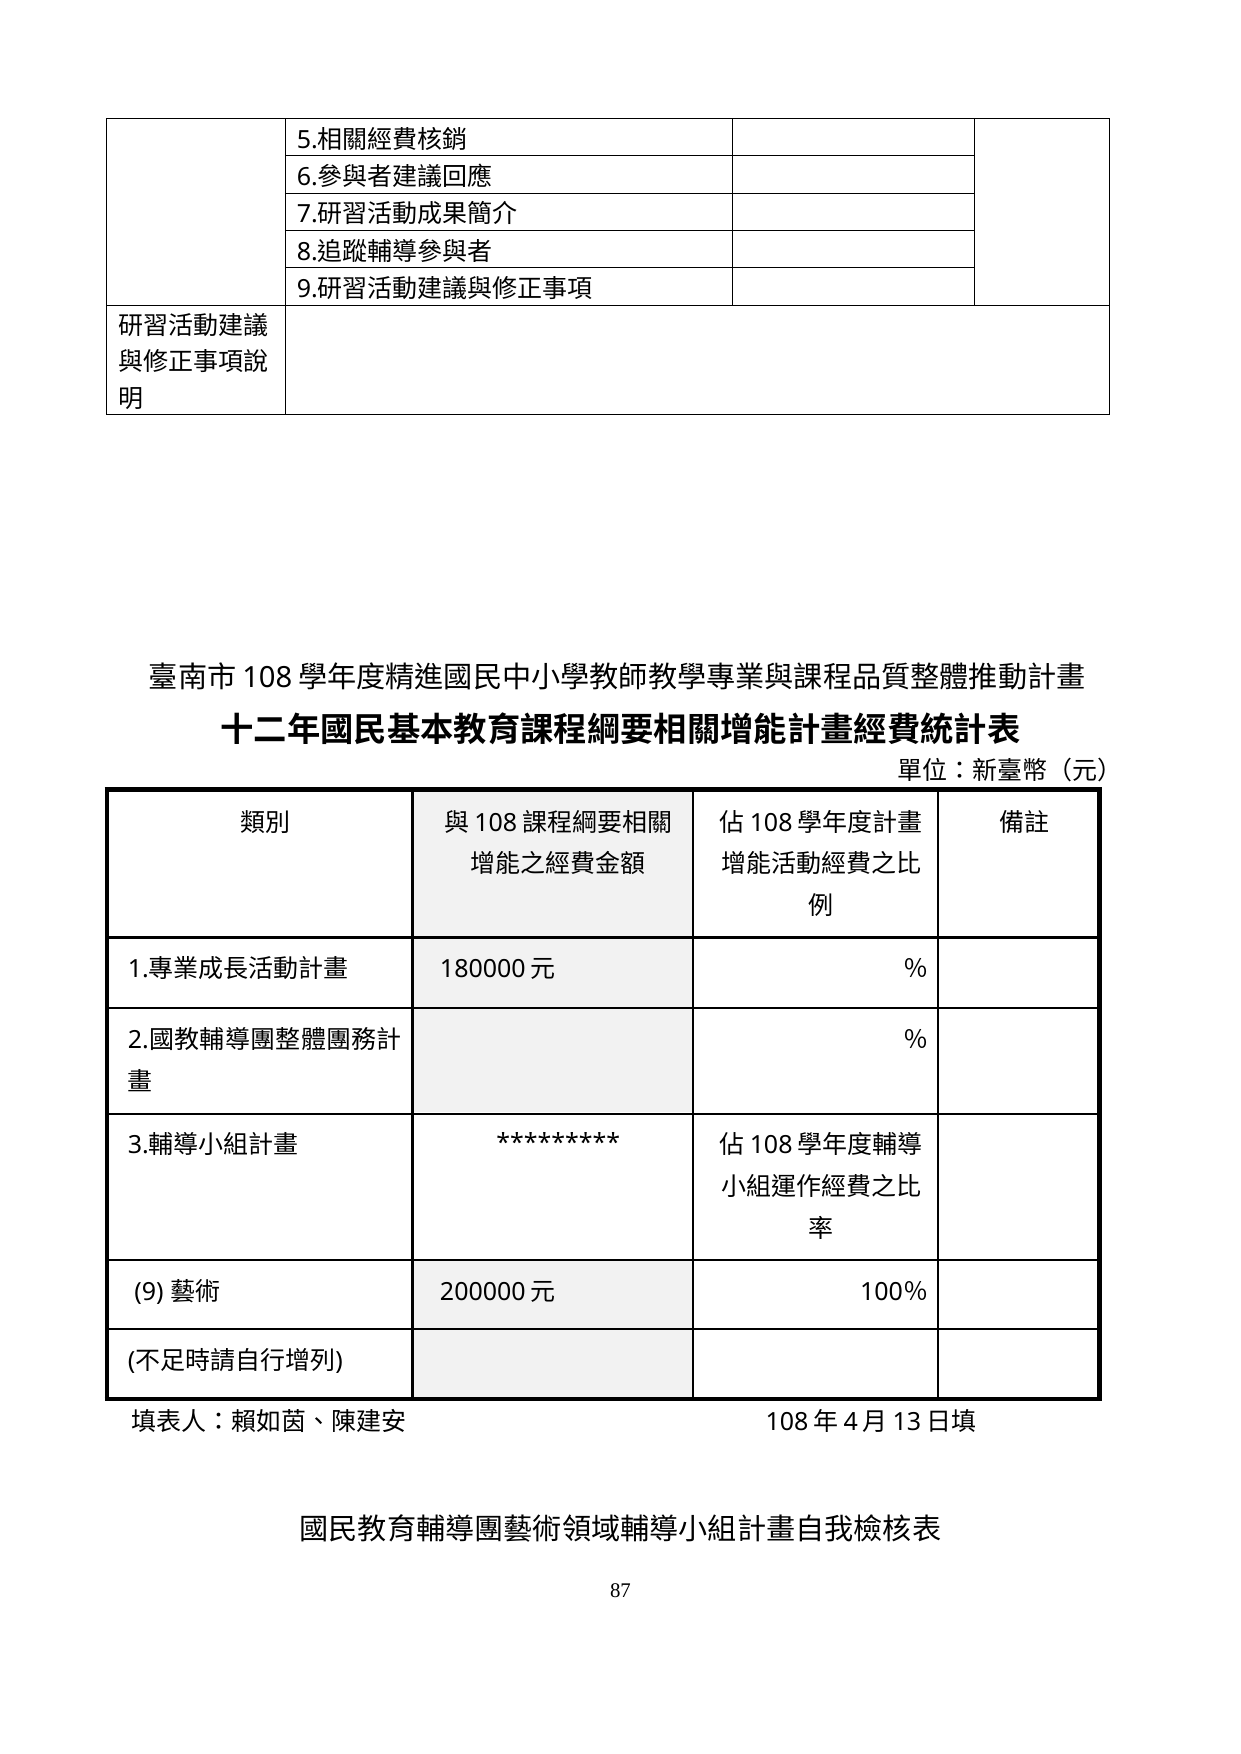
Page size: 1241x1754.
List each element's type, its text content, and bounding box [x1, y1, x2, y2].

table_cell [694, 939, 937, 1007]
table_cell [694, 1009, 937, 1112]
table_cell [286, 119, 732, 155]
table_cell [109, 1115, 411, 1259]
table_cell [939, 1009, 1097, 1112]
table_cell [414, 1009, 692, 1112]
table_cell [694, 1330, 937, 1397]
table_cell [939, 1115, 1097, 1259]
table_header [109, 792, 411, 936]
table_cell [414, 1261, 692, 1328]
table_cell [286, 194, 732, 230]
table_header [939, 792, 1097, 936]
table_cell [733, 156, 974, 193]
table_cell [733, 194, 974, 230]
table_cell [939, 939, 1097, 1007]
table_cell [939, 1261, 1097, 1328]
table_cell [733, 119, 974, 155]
text 十二年國民基本教育課程綱要相關增能計畫經費統計表 [118, 703, 1122, 751]
text 國民教育輔導團藝術領域輔導小組計畫自我檢核表 [118, 1506, 1122, 1548]
text 填表人：賴如茵、陳建安 108年4月13日填 [118, 1401, 1122, 1438]
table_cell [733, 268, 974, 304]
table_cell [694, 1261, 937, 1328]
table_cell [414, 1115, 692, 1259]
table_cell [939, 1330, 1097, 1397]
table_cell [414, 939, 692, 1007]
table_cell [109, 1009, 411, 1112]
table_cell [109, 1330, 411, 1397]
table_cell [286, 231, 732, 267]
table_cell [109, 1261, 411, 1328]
text 單位：新臺幣（元） [118, 751, 1122, 787]
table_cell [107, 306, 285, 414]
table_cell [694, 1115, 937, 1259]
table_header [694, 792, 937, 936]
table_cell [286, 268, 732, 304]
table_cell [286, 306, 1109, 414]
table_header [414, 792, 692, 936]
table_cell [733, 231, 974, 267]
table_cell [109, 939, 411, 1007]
text 臺南市108學年度精進國民中小學教師教學專業與課程品質整體推動計畫 [78, 654, 1155, 696]
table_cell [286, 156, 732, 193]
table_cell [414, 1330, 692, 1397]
